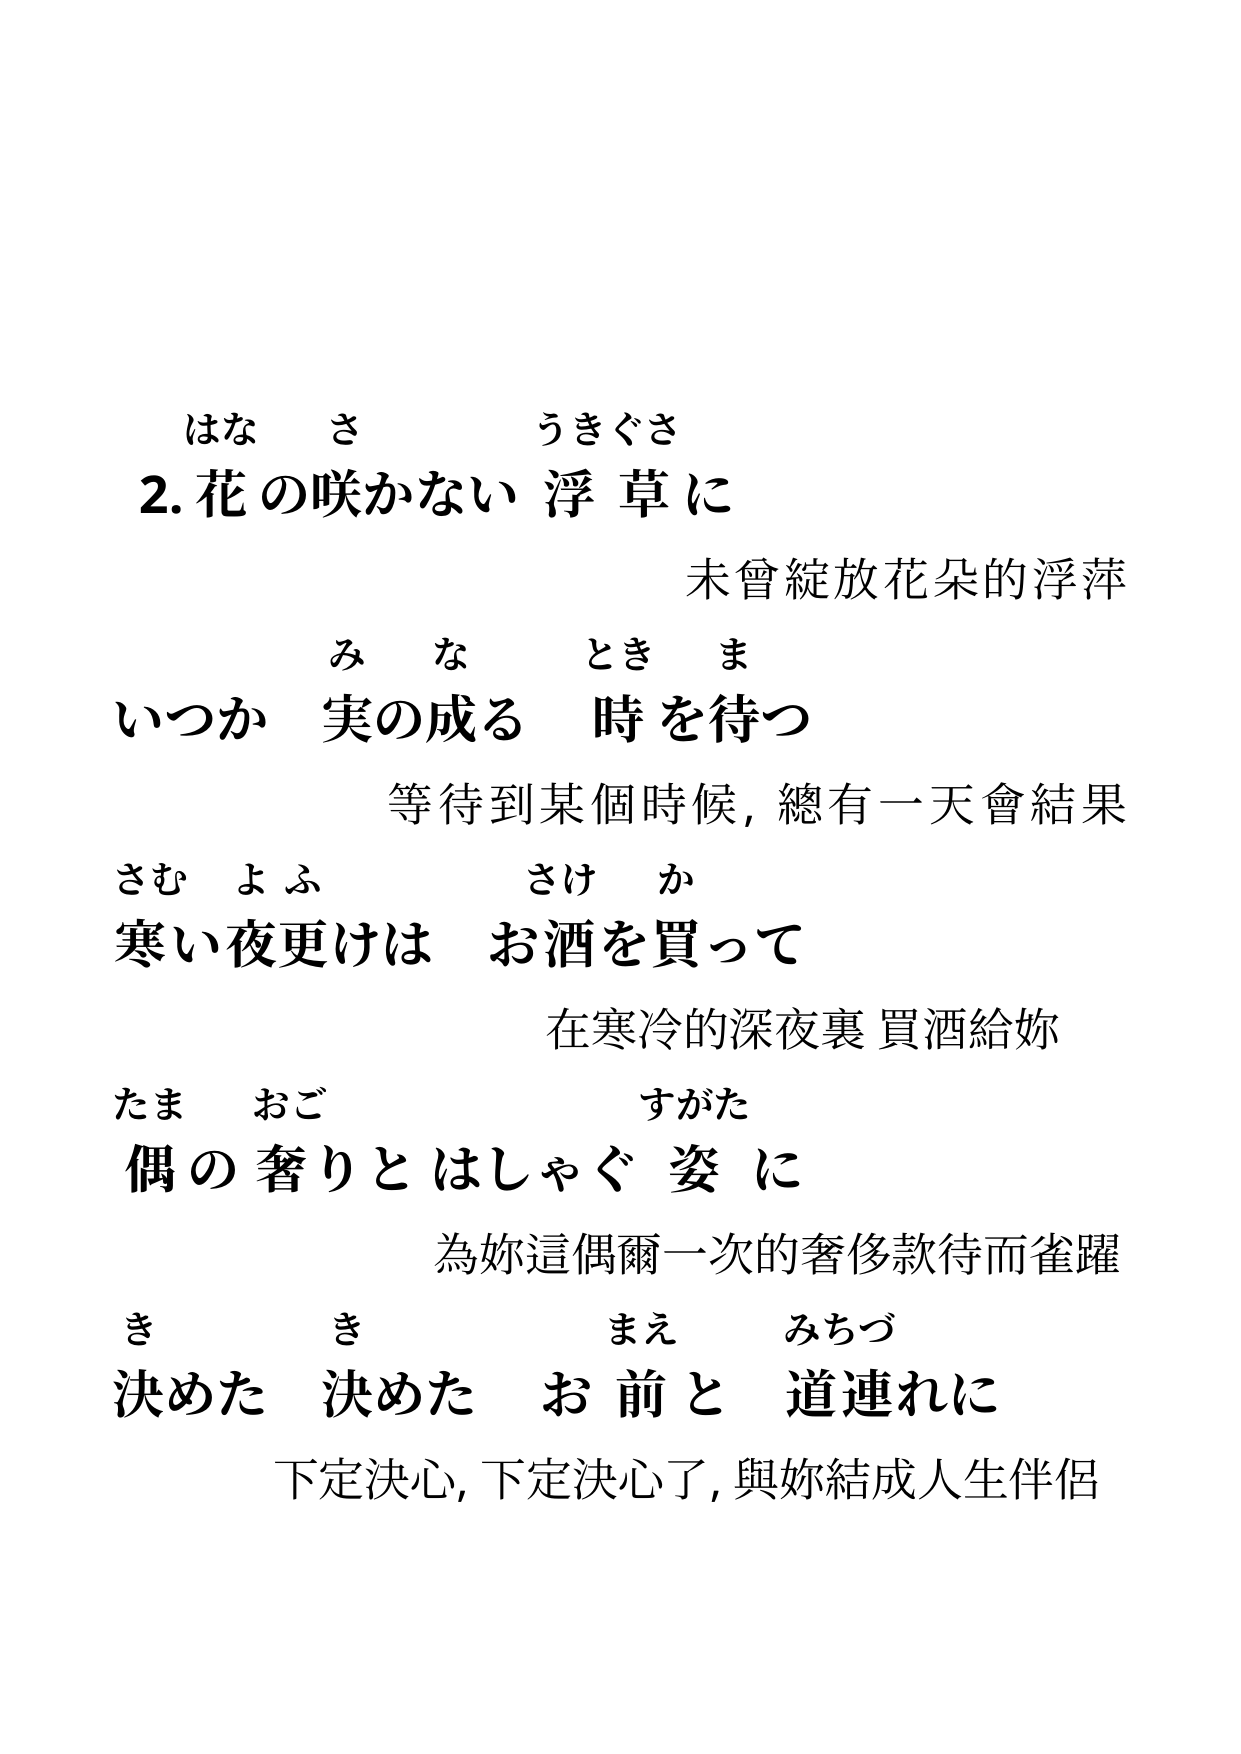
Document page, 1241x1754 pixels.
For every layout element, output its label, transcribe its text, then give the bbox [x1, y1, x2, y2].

text 2.の に [139, 389, 1128, 539]
text の と はしゃぐに [112, 1064, 1128, 1214]
text 在寒冷的深夜裏 買酒給妳 [112, 989, 1128, 1064]
text 等待到某個時候, 總有一天會結果 は をって [112, 764, 1128, 989]
text と れに [112, 1289, 1128, 1439]
text 下定決心, 下定決心了, 與妳結成人生伴侶 [112, 1439, 1128, 1514]
text 為妳這偶爾一次的奢侈款待而雀躍 [112, 1214, 1128, 1289]
text 未曾綻放花朵的浮萍いつか の をつ [112, 539, 1128, 764]
